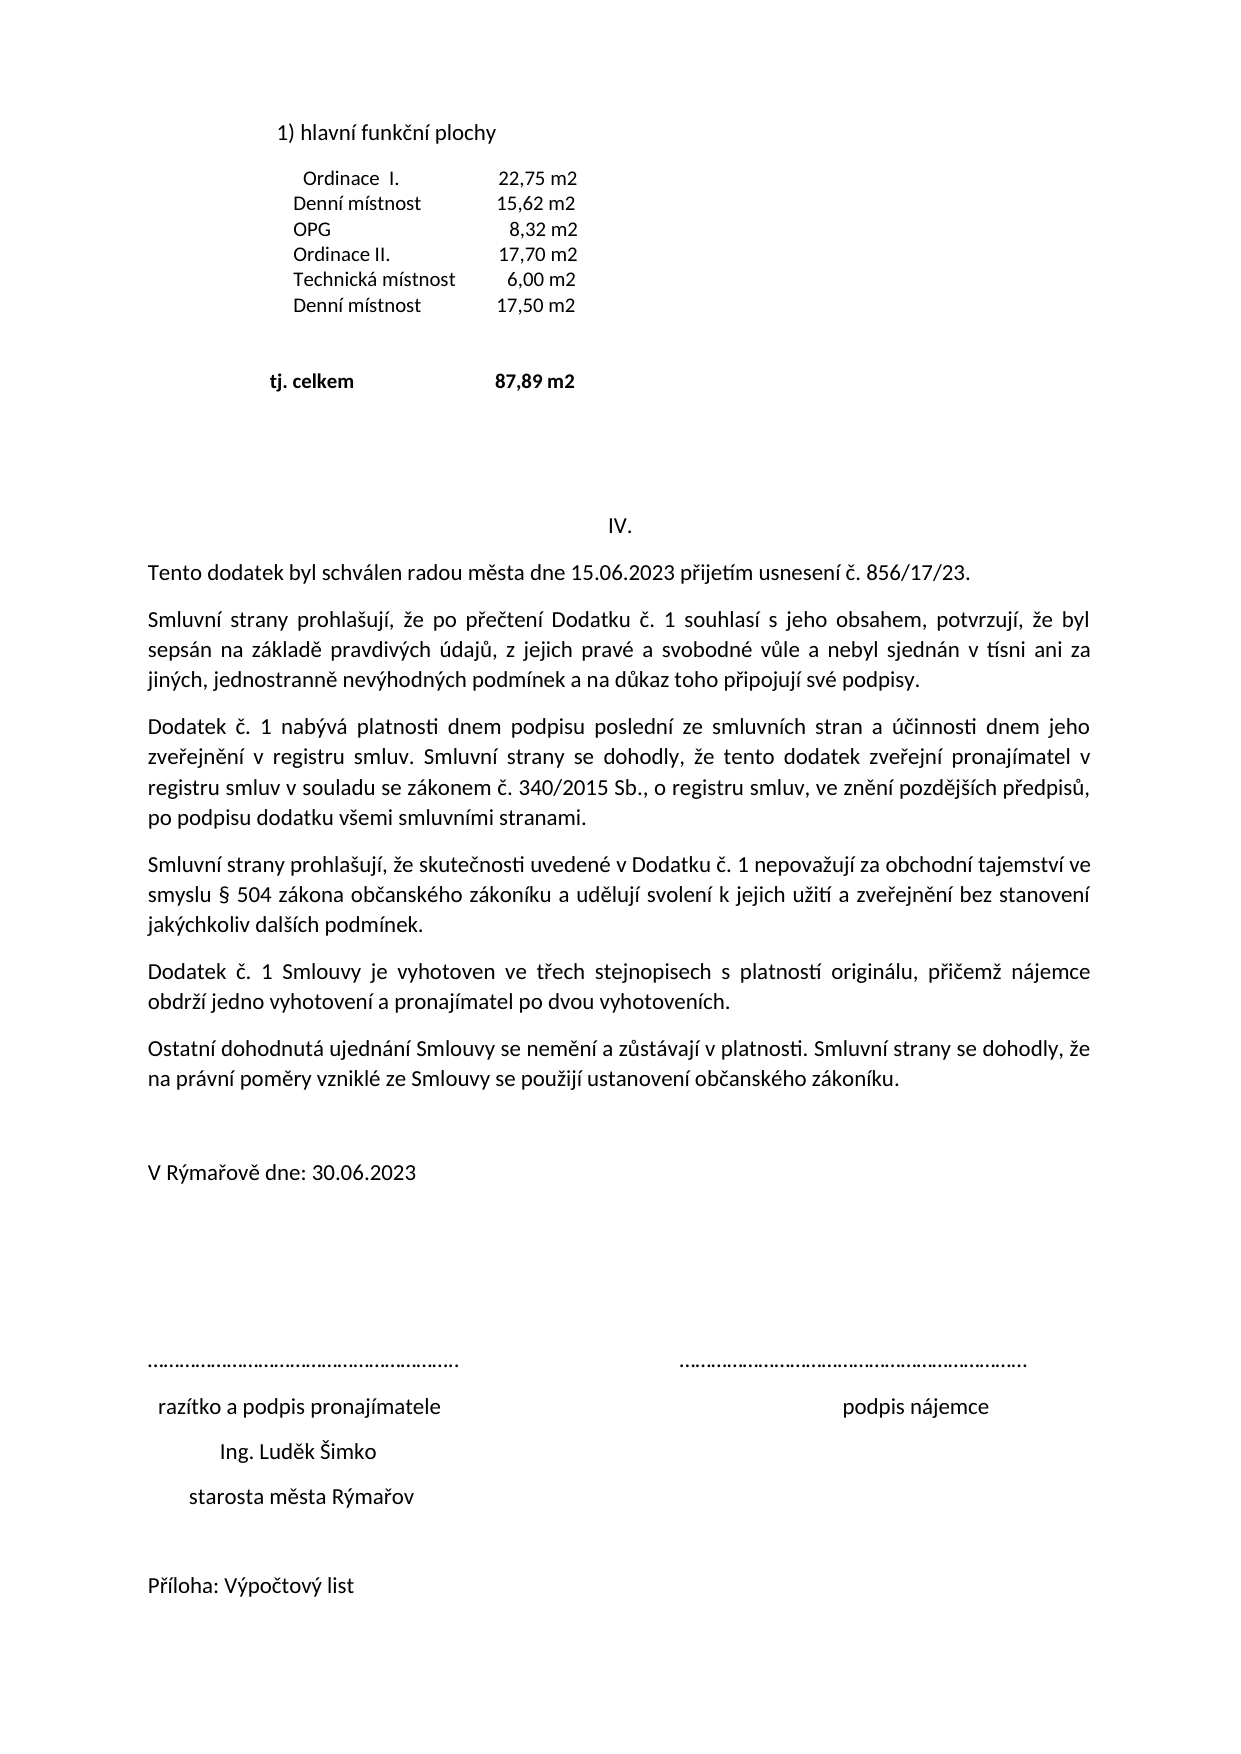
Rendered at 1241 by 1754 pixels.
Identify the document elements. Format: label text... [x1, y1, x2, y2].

text Příloha: Výpočtový list [148, 1571, 1092, 1599]
text Denní místnost 15,62 m2 [148, 190, 1092, 216]
text Smluvní strany prohlašují, že skutečnosti uvedené v Dodatku č. 1 nepovažují za obchodní tajemství ve smyslu § 504 zákona občanského zákoníku a udělují svolení k jejich užití a zveřejnění bez stanovení jakýchkoliv dalších podmínek. [148, 850, 1092, 938]
text Denní místnost 17,50 m2 [148, 292, 1092, 317]
text 1) hlavní funkční plochy [148, 118, 1092, 146]
text starosta města Rýmařov [148, 1482, 1092, 1510]
text ………………………………………………….. ………………………………………………………… [148, 1346, 1092, 1373]
text Ing. Luděk Šimko [148, 1437, 1092, 1465]
text Smluvní strany prohlašují, že po přečtení Dodatku č. 1 souhlasí s jeho obsahem, potvrzují, že byl sepsán na základě pravdivých údajů, z jejich pravé a svobodné vůle a nebyl sjednán v tísni ani za jiných, jednostranně nevýhodných podmínek a na důkaz toho připojují své podpisy. [148, 605, 1092, 693]
text Ostatní dohodnutá ujednání Smlouvy se nemění a zůstávají v platnosti. Smluvní strany se dohodly, že na právní poměry vzniklé ze Smlouvy se použijí ustanovení občanského zákoníku. [148, 1034, 1092, 1092]
text Ordinace I. 22,75 m2 [148, 165, 1092, 190]
text OPG 8,32 m2 [148, 216, 1092, 241]
text Dodatek č. 1 Smlouvy je vyhotoven ve třech stejnopisech s platností originálu, přičemž nájemce obdrží jedno vyhotovení a pronajímatel po dvou vyhotoveních. [148, 957, 1092, 1015]
text Ordinace II. 17,70 m2 [148, 241, 1092, 267]
text Technická místnost 6,00 m2 [148, 267, 1092, 292]
text Tento dodatek byl schválen radou města dne 15.06.2023 přijetím usnesení č. 856/17/23. [148, 558, 1092, 586]
text V Rýmařově dne: 30.06.2023 [148, 1158, 1092, 1186]
text tj. celkem 87,89 m2 [148, 368, 1092, 394]
text IV. [148, 511, 1092, 539]
text Dodatek č. 1 nabývá platnosti dnem podpisu poslední ze smluvních stran a účinnosti dnem jeho zveřejnění v registru smluv. Smluvní strany se dohodly, že tento dodatek zveřejní pronajímatel v registru smluv v souladu se zákonem č. 340/2015 Sb., o registru smluv, ve znění pozdějších předpisů, po podpisu dodatku všemi smluvními stranami. [148, 712, 1092, 831]
text razítko a podpis pronajímatele podpis nájemce [148, 1392, 1092, 1420]
